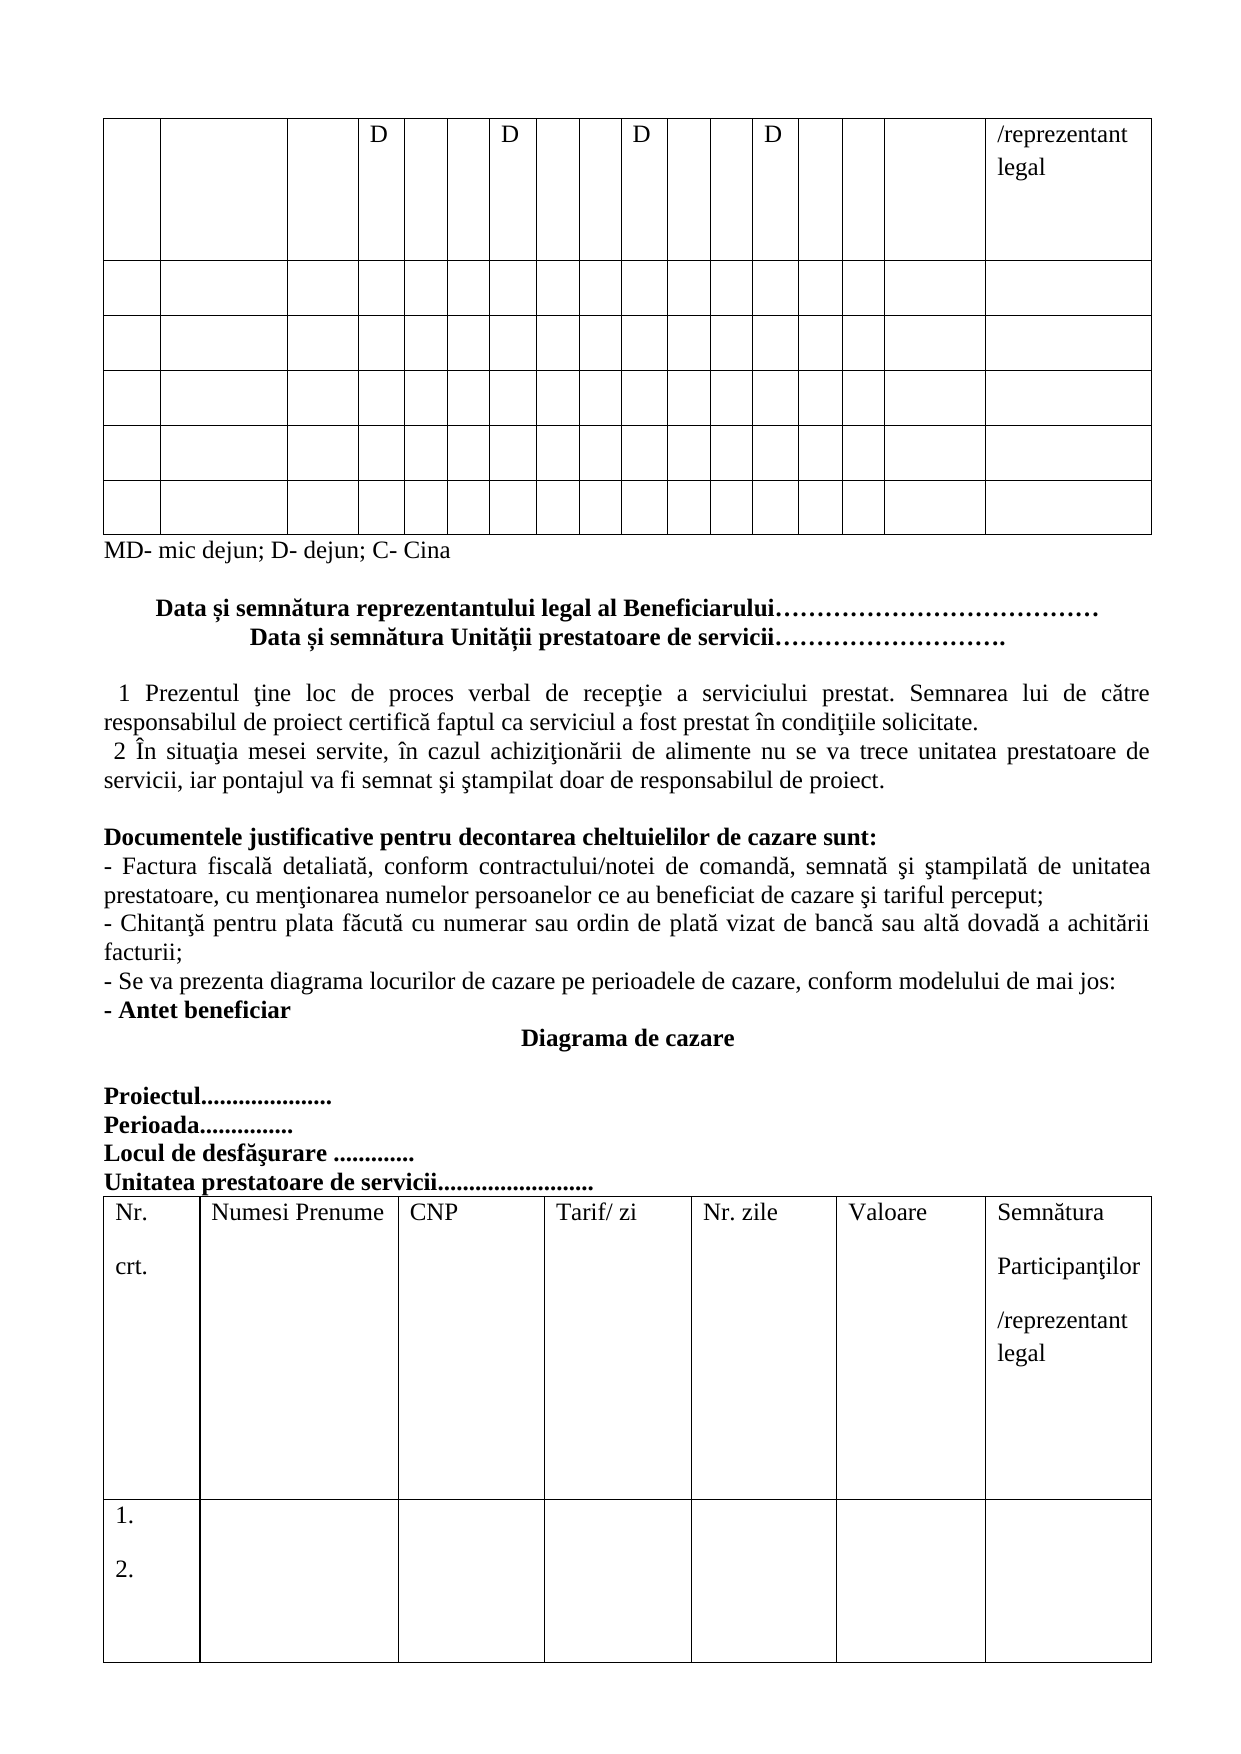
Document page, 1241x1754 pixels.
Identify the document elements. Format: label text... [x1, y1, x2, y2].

text - Se va prezenta diagrama locurilor de cazare pe perioadele de cazare, conform modelului de mai jos: [103, 966, 1152, 995]
table_cell [885, 481, 985, 534]
table_cell [711, 426, 752, 479]
table_cell [490, 316, 536, 370]
table_header Valoare [837, 1197, 985, 1499]
table_cell [668, 261, 710, 315]
table_cell [288, 316, 358, 370]
table_cell [986, 371, 1151, 424]
table_cell [448, 316, 489, 370]
table_cell C [580, 119, 621, 260]
table_cell [490, 426, 536, 479]
table_cell [986, 426, 1151, 479]
table_cell [580, 261, 621, 315]
table_cell [711, 371, 752, 424]
table_cell [405, 481, 447, 534]
text - Antet beneficiar [103, 995, 1152, 1023]
table_cell [545, 1500, 691, 1662]
table_cell [668, 371, 710, 424]
table_cell [405, 426, 447, 479]
table_cell [753, 481, 798, 534]
table_header Numesi Prenume [201, 1197, 398, 1499]
text MD- mic dejun; D- dejun; C- Cina [103, 535, 1152, 564]
table_cell [161, 261, 287, 315]
table_cell D [799, 119, 842, 260]
table_cell [799, 371, 842, 424]
table_cell [448, 371, 489, 424]
table_cell [104, 261, 160, 315]
table_cell [161, 481, 287, 534]
text Locul de desfăşurare ............. [103, 1138, 1152, 1167]
table_cell [885, 371, 985, 424]
table_cell [668, 316, 710, 370]
table_cell [622, 316, 667, 370]
table_cell [490, 261, 536, 315]
table_cell [288, 261, 358, 315]
table_cell [622, 426, 667, 479]
table_cell [288, 481, 358, 534]
table_cell [580, 316, 621, 370]
table_cell M D [622, 119, 667, 260]
table_cell [405, 371, 447, 424]
text Data și semnătura reprezentantului legal al Beneficiarului………………………………… [103, 593, 1152, 622]
table_cell D [668, 119, 710, 260]
text Unitatea prestatoare de servicii......................... [103, 1167, 1152, 1196]
table_cell [161, 371, 287, 424]
table_cell [161, 426, 287, 479]
table_cell C [843, 119, 884, 260]
table_cell [537, 371, 579, 424]
table_cell [986, 481, 1151, 534]
table_cell [837, 1500, 985, 1662]
table_cell [580, 371, 621, 424]
table_cell [405, 261, 447, 315]
table_cell [711, 316, 752, 370]
table_cell M D [753, 119, 798, 260]
table_cell D [537, 119, 579, 260]
table_header Nr. zile [692, 1197, 836, 1499]
table_cell [537, 316, 579, 370]
table_cell [753, 426, 798, 479]
table_cell [986, 316, 1151, 370]
table_cell [753, 261, 798, 315]
table_cell [843, 426, 884, 479]
table_cell [622, 371, 667, 424]
text Diagrama de cazare [103, 1023, 1152, 1052]
table_cell [104, 481, 160, 534]
table_cell [799, 481, 842, 534]
table_cell C [711, 119, 752, 260]
table_cell [668, 481, 710, 534]
text - Factura fiscală detaliată, conform contractului/notei de comandă, semnată şi ştampilată de unitatea prestatoare, cu menţionarea numelor persoanelor ce au beneficiat de cazare şi tariful perceput; [103, 851, 1152, 908]
table_cell [448, 261, 489, 315]
table_cell [359, 261, 404, 315]
table_header Tarif/ zi [545, 1197, 691, 1499]
text Perioada............... [103, 1110, 1152, 1138]
table_cell [843, 371, 884, 424]
table_cell [986, 1500, 1151, 1662]
text Data și semnătura Unității prestatoare de servicii………………………. [103, 622, 1152, 650]
table_cell [799, 316, 842, 370]
table_cell 1. 2. [104, 1500, 199, 1662]
table_cell [104, 316, 160, 370]
table_cell [885, 426, 985, 479]
table_cell [448, 481, 489, 534]
table_cell [537, 261, 579, 315]
table_cell [104, 371, 160, 424]
table_cell [885, 261, 985, 315]
table_cell [405, 316, 447, 370]
table_cell [288, 426, 358, 479]
text 2 În situaţia mesei servite, în cazul achiziţionării de alimente nu se va trece unitatea prestatoare de servicii, iar pontajul va fi semnat şi ştampilat doar de responsabilul de proiect. [103, 736, 1152, 793]
table_cell [161, 316, 287, 370]
table_cell M D [490, 119, 536, 260]
table_cell [843, 261, 884, 315]
text Documentele justificative pentru decontarea cheltuielilor de cazare sunt: [103, 822, 1152, 851]
table_cell [359, 316, 404, 370]
table_cell [490, 481, 536, 534]
table_cell C [448, 119, 489, 260]
table_cell [580, 426, 621, 479]
table_cell [201, 1500, 398, 1662]
table_cell [668, 426, 710, 479]
table_cell [843, 481, 884, 534]
table_cell [622, 481, 667, 534]
table_cell [359, 481, 404, 534]
table_cell [104, 426, 160, 479]
table_cell [359, 426, 404, 479]
table_header Nr. crt. [104, 1197, 199, 1499]
table_cell [799, 426, 842, 479]
table_header CNP [399, 1197, 544, 1499]
table_cell [753, 316, 798, 370]
table_cell [490, 371, 536, 424]
table_cell [448, 426, 489, 479]
table_cell [692, 1500, 836, 1662]
table_cell [537, 426, 579, 479]
table_cell [711, 481, 752, 534]
table_cell [799, 261, 842, 315]
text 1 Prezentul ţine loc de proces verbal de recepţie a serviciului prestat. Semnarea lui de către responsabilul de proiect certifică faptul ca serviciul a fost prestat în condiţiile solicitate. [103, 678, 1152, 736]
table_cell M D [359, 119, 404, 260]
table_cell [843, 316, 884, 370]
table_cell [622, 261, 667, 315]
table_cell [359, 371, 404, 424]
table_cell [711, 261, 752, 315]
table_cell [537, 481, 579, 534]
table_cell [753, 371, 798, 424]
table_cell [288, 371, 358, 424]
text Proiectul..................... [103, 1081, 1152, 1110]
table_cell [885, 316, 985, 370]
table_cell [986, 261, 1151, 315]
text - Chitanţă pentru plata făcută cu numerar sau ordin de plată vizat de bancă sau altă dovadă a achitării facturii; [103, 908, 1152, 966]
table_cell D [405, 119, 447, 260]
table_cell [399, 1500, 544, 1662]
table_header Semnătura Participanţilor /reprezentant legal [986, 1197, 1151, 1499]
table_cell [580, 481, 621, 534]
